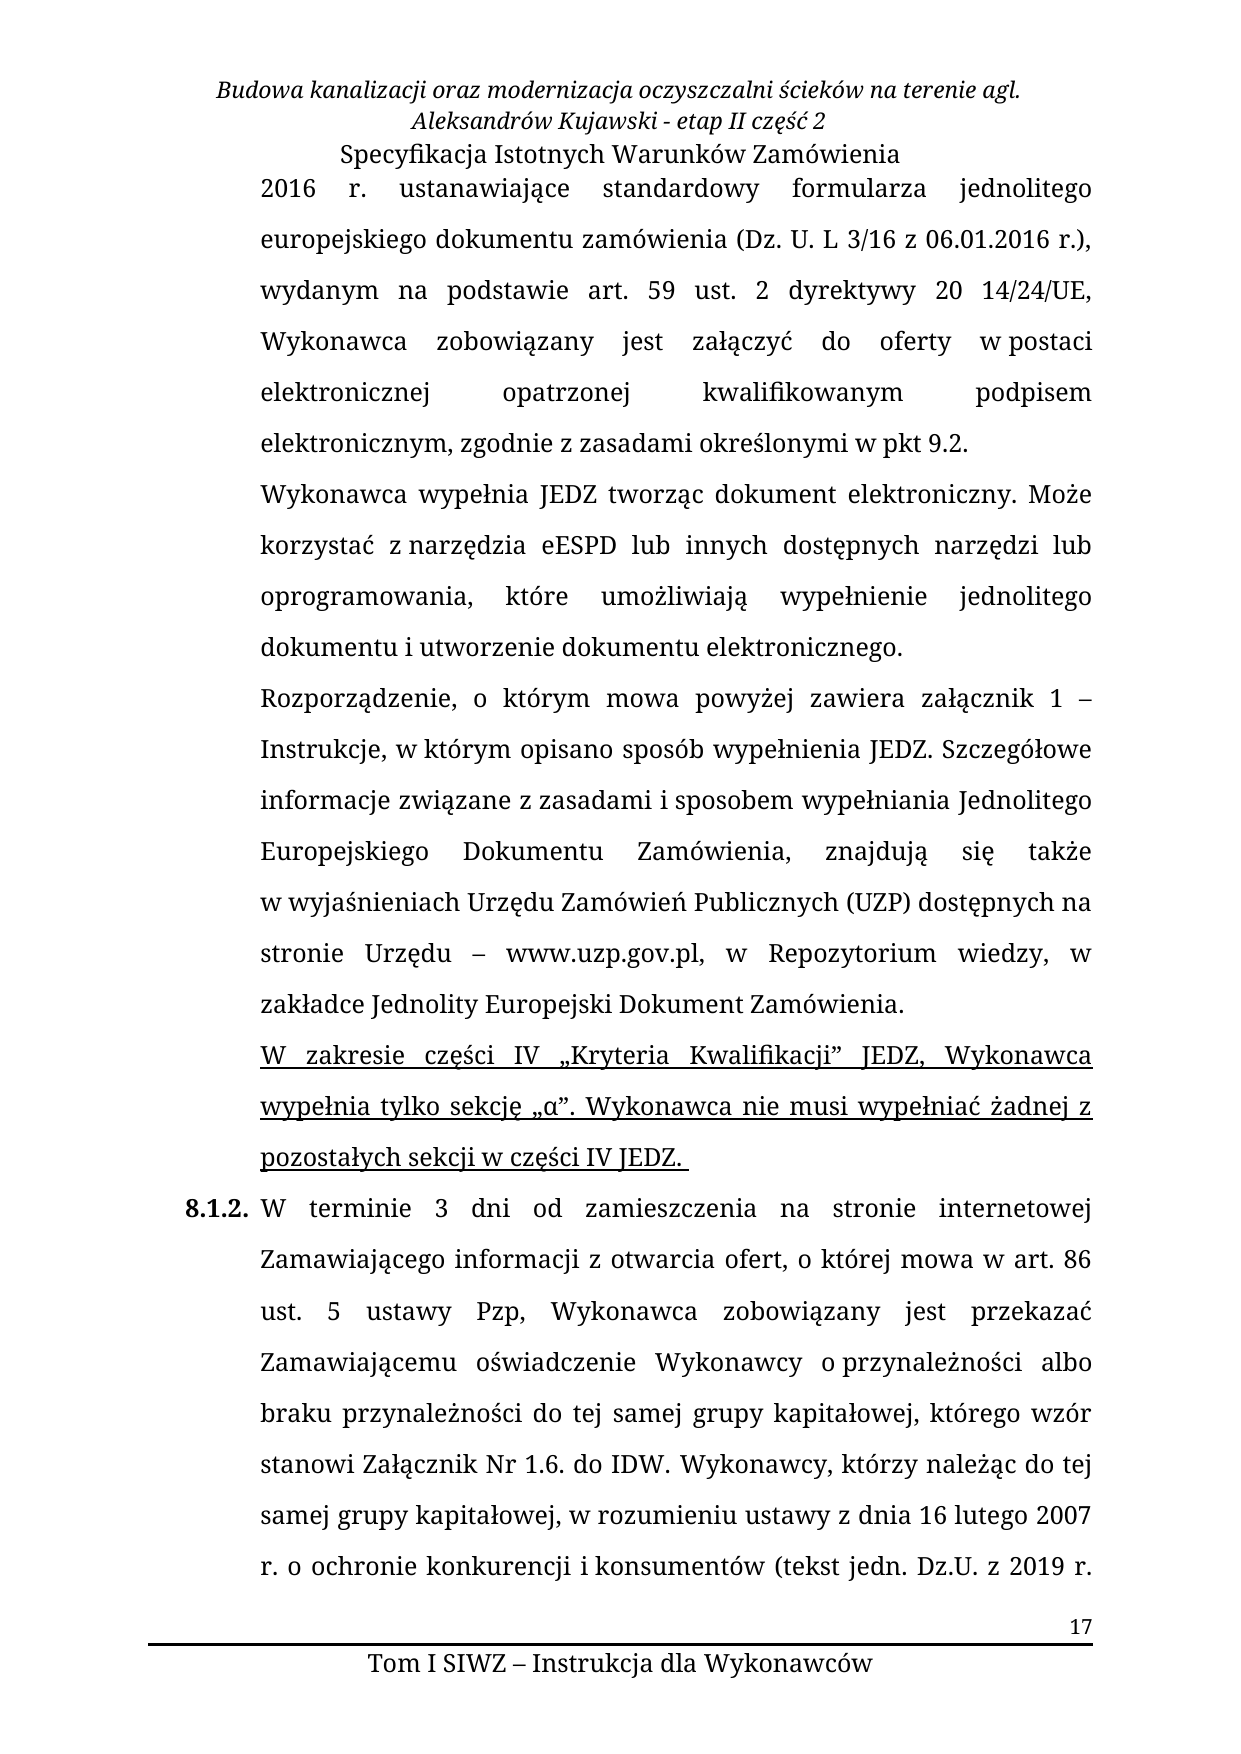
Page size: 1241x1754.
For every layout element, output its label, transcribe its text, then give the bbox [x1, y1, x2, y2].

list W zakresie części IV „Kryteria Kwalifikacji” JEDZ, Wykonawca wypełnia tylko sekcję „α”. Wykonawca nie musi wypełniać żadnej z pozostałych sekcji w części IV JEDZ. [260, 1120, 1093, 1174]
list W zakresie części IV „Kryteria Kwalifikacji” JEDZ, Wykonawca wypełnia tylko sekcję „α”. Wykonawca nie musi wypełniać żadnej z pozostałych sekcji w części IV JEDZ. [260, 1069, 1093, 1118]
list Rozporządzenie, o którym mowa powyżej zawiera załącznik 1 – Instrukcje, w którym opisano sposób wypełnienia JEDZ. Szczegółowe informacje związane z zasadami i sposobem wypełniania Jednolitego Europejskiego Dokumentu Zamówienia, znajdują się także w wyjaśnieniach Urzędu Zamówień Publicznych (UZP) dostępnych na stronie Urzędu – www.uzp.gov.pl, w Repozytorium wiedzy, w zakładce Jednolity Europejski Dokument Zamówienia. [260, 681, 1093, 1021]
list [185, 1191, 1093, 1582]
list W zakresie części IV „Kryteria Kwalifikacji” JEDZ, Wykonawca wypełnia tylko sekcję „α”. Wykonawca nie musi wypełniać żadnej z pozostałych sekcji w części IV JEDZ. [260, 1038, 1093, 1067]
list Wykonawca wypełnia JEDZ tworząc dokument elektroniczny. Może korzystać z narzędzia eESPD lub innych dostępnych narzędzi lub oprogramowania, które umożliwiają wypełnienie jednolitego dokumentu i utworzenie dokumentu elektronicznego. [260, 477, 1093, 664]
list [185, 170, 1093, 459]
